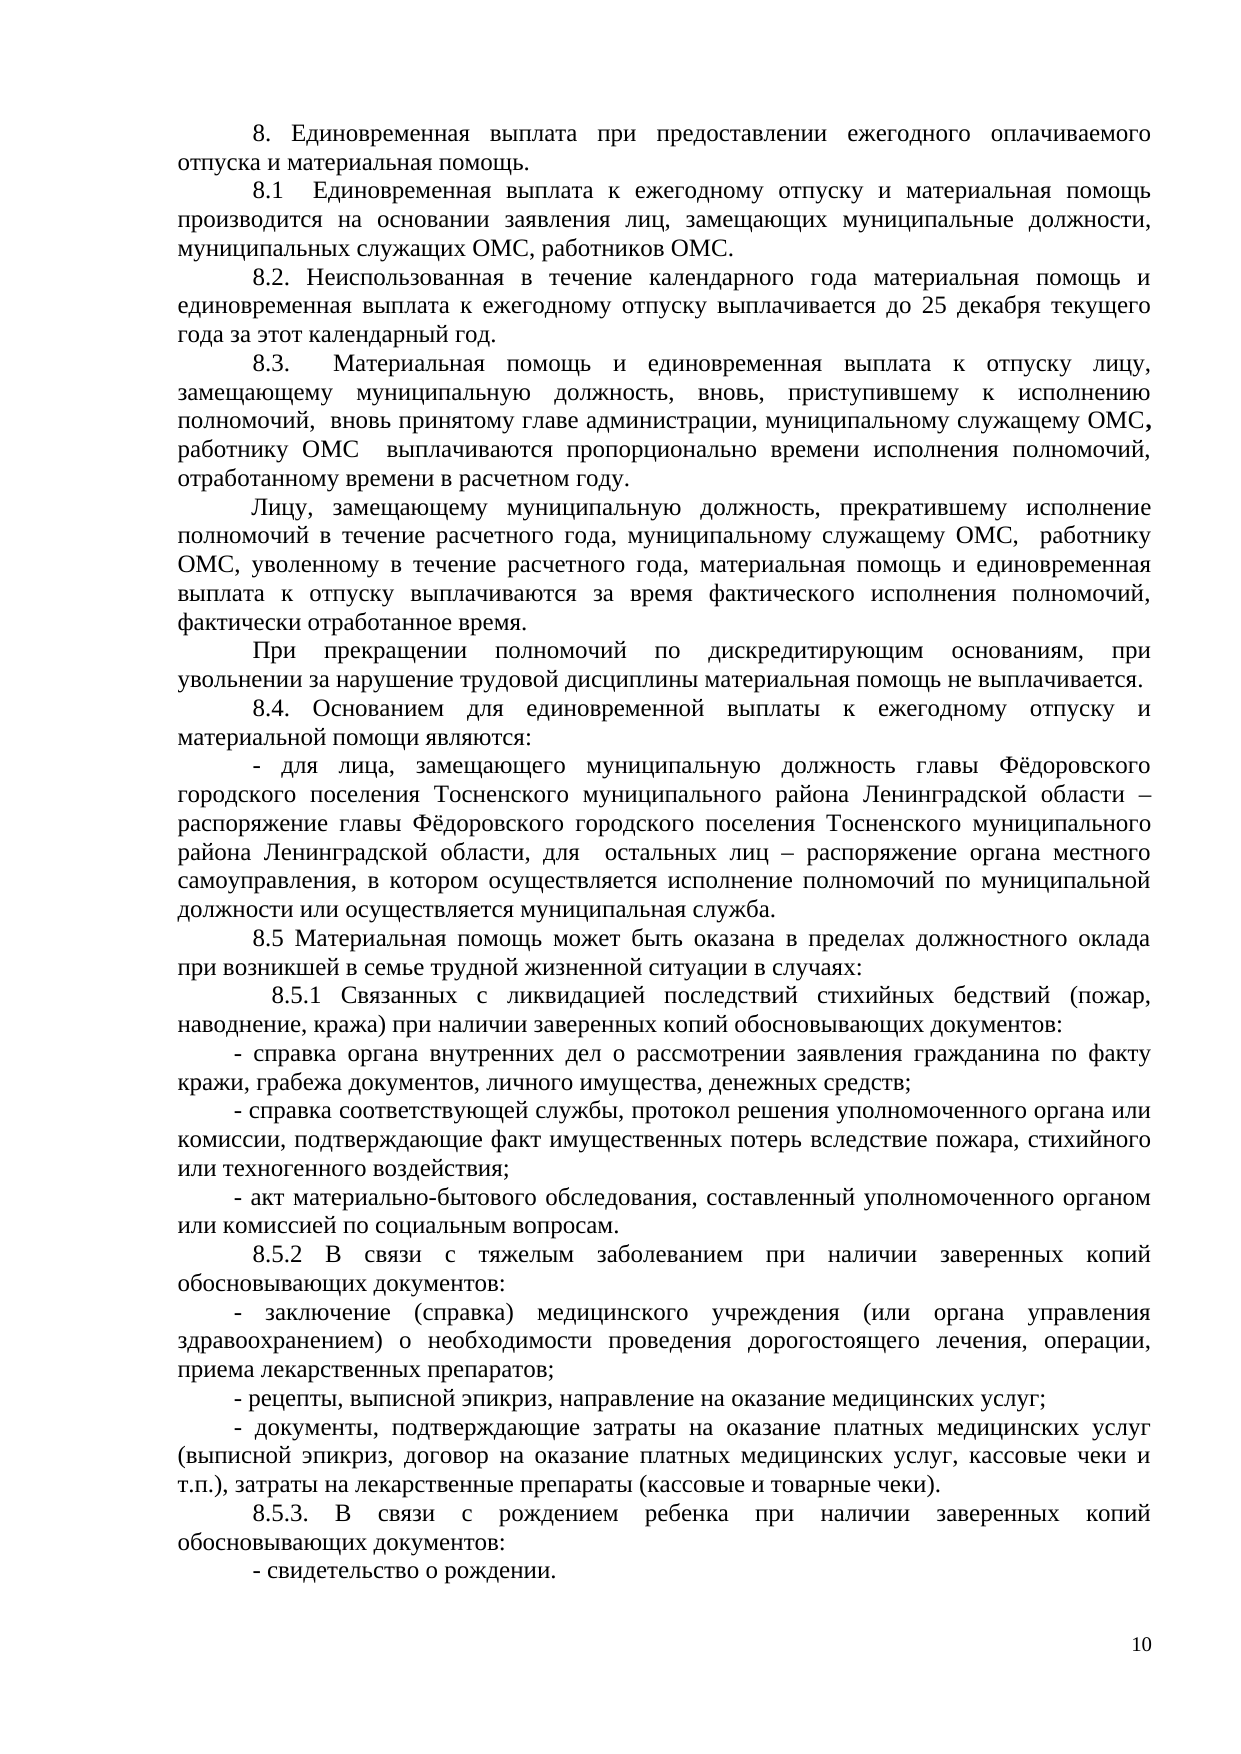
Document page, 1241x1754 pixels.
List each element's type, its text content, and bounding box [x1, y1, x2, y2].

text - свидетельство о рождении. [177, 1556, 1152, 1584]
text 8.5.1 Связанных с ликвидацией последствий стихийных бедствий (пожар, наводнение, кража) при наличии заверенных копий обосновывающих документов: [177, 981, 1152, 1038]
text - документы, подтверждающие затраты на оказание платных медицинских услуг (выписной эпикриз, договор на оказание платных медицинских услуг, кассовые чеки и т.п.), затраты на лекарственные препараты (кассовые и товарные чеки). [177, 1412, 1152, 1498]
text 8.1 Единовременная выплата к ежегодному отпуску и материальная помощь производится на основании заявления лиц, замещающих муниципальные должности, муниципальных служащих ОМС, работников ОМС. [177, 176, 1152, 262]
text 8.5 Материальная помощь может быть оказана в пределах должностного оклада при возникшей в семье трудной жизненной ситуации в случаях: [177, 923, 1152, 981]
text 8.2. Неиспользованная в течение календарного года материальная помощь и единовременная выплата к ежегодному отпуску выплачивается до 25 декабря текущего года за этот календарный год. [177, 262, 1152, 348]
text 8.4. Основанием для единовременной выплаты к ежегодному отпуску и материальной помощи являются: [177, 693, 1152, 751]
text 8.5.3. В связи с рождением ребенка при наличии заверенных копий обосновывающих документов: [177, 1498, 1152, 1556]
text - справка органа внутренних дел о рассмотрении заявления гражданина по факту кражи, грабежа документов, личного имущества, денежных средств; [177, 1038, 1152, 1096]
text 8. Единовременная выплата при предоставлении ежегодного оплачиваемого отпуска и материальная помощь. [177, 118, 1152, 176]
text Лицу, замещающему муниципальную должность, прекратившему исполнение полномочий в течение расчетного года, муниципальному служащему ОМС, работнику ОМС, уволенному в течение расчетного года, материальная помощь и единовременная выплата к отпуску выплачиваются за время фактического исполнения полномочий, фактически отработанное время. [177, 492, 1152, 636]
text - для лица, замещающего муниципальную должность главы Фёдоровского городского поселения Тосненского муниципального района Ленинградской области – распоряжение главы Фёдоровского городского поселения Тосненского муниципального района Ленинградской области, для остальных лиц – распоряжение органа местного самоуправления, в котором осуществляется исполнение полномочий по муниципальной должности или осуществляется муниципальная служба. [177, 751, 1152, 923]
text - заключение (справка) медицинского учреждения (или органа управления здравоохранением) о необходимости проведения дорогостоящего лечения, операции, приема лекарственных препаратов; [177, 1297, 1152, 1383]
text 8.3. Материальная помощь и единовременная выплата к отпуску лицу, замещающему муниципальную должность, вновь, приступившему к исполнению полномочий, вновь принятому главе администрации, муниципальному служащему ОМС, работнику ОМС выплачиваются пропорционально времени исполнения полномочий, отработанному времени в расчетном году. [177, 348, 1152, 492]
text 8.5.2 В связи с тяжелым заболеванием при наличии заверенных копий обосновывающих документов: [177, 1239, 1152, 1297]
text При прекращении полномочий по дискредитирующим основаниям, при увольнении за нарушение трудовой дисциплины материальная помощь не выплачивается. [177, 636, 1152, 693]
text - акт материально-бытового обследования, составленный уполномоченного органом или комиссией по социальным вопросам. [177, 1182, 1152, 1239]
text - рецепты, выписной эпикриз, направление на оказание медицинских услуг; [177, 1383, 1152, 1412]
text - справка соответствующей службы, протокол решения уполномоченного органа или комиссии, подтверждающие факт имущественных потерь вследствие пожара, стихийного или техногенного воздействия; [177, 1096, 1152, 1182]
